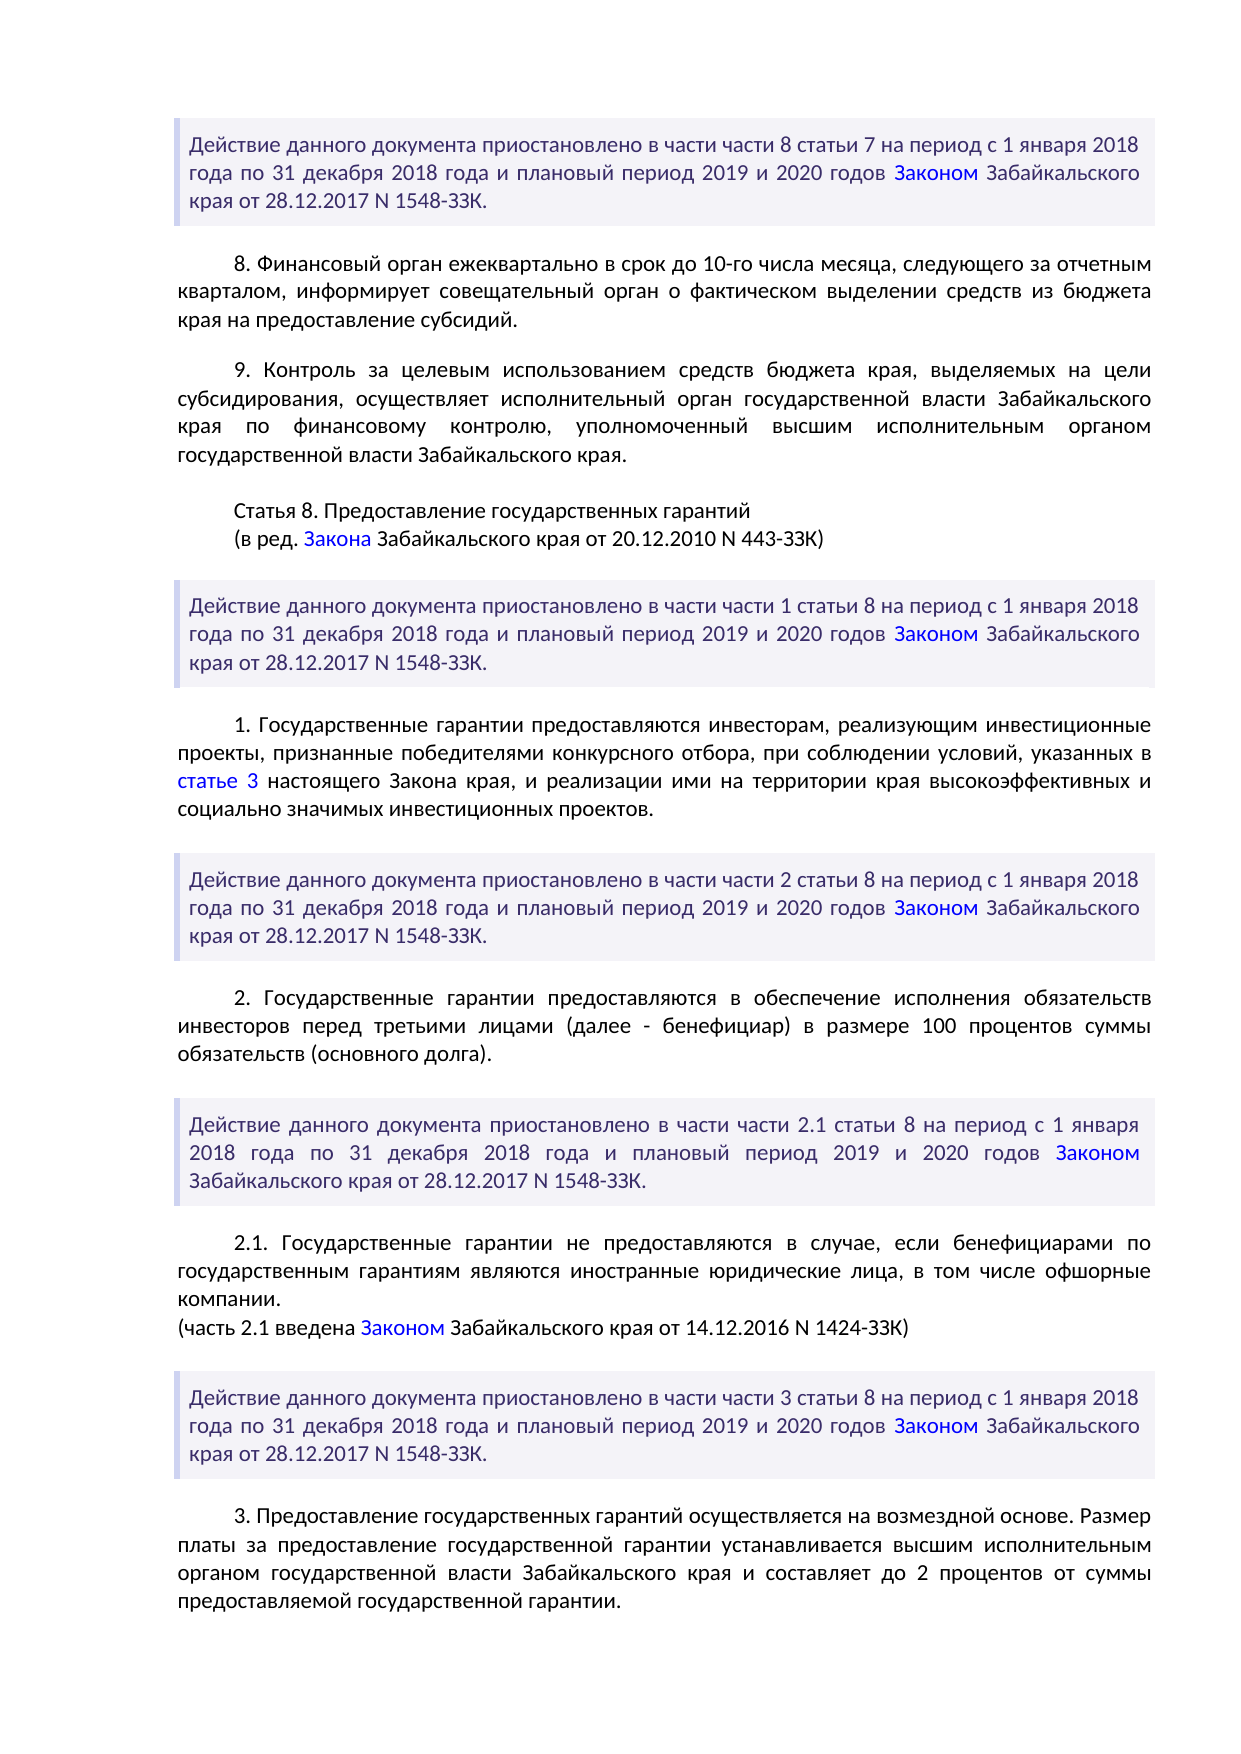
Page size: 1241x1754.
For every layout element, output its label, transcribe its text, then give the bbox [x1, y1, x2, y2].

text Статья 8. Предоставление государственных гарантий [177, 496, 1152, 524]
text (в ред. Закона Забайкальского края от 20.12.2010 N 443-ЗЗК) [177, 524, 1152, 552]
table_header Действие данного документа приостановлено в части части 1 статьи 8 на период с 1 января 2018 года по 31 декабря 2018 года и плановый период 2019 и 2020 годов Законом Забайкальского края от 28.12.2017 N 1548-ЗЗК. [180, 580, 1149, 687]
text (часть 2.1 введена Законом Забайкальского края от 14.12.2016 N 1424-ЗЗК) [177, 1313, 1152, 1341]
text 3. Предоставление государственных гарантий осуществляется на возмездной основе. Размер платы за предоставление государственной гарантии устанавливается высшим исполнительным органом государственной власти Забайкальского края и составляет до 2 процентов от суммы предоставляемой государственной гарантии. [177, 1502, 1152, 1614]
text 8. Финансовый орган ежеквартально в срок до 10-го числа месяца, следующего за отчетным кварталом, информирует совещательный орган о фактическом выделении средств из бюджета края на предоставление субсидий. [177, 249, 1152, 333]
text 9. Контроль за целевым использованием средств бюджета края, выделяемых на цели субсидирования, осуществляет исполнительный орган государственной власти Забайкальского края по финансовому контролю, уполномоченный высшим исполнительным органом государственной власти Забайкальского края. [177, 356, 1152, 468]
text 2. Государственные гарантии предоставляются в обеспечение исполнения обязательств инвесторов перед третьими лицами (далее - бенефициар) в размере 100 процентов суммы обязательств (основного долга). [177, 983, 1152, 1067]
text 2.1. Государственные гарантии не предоставляются в случае, если бенефициарами по государственным гарантиям являются иностранные юридические лица, в том числе офшорные компании. [177, 1228, 1152, 1313]
table_header Действие данного документа приостановлено в части части 2.1 статьи 8 на период с 1 января 2018 года по 31 декабря 2018 года и плановый период 2019 и 2020 годов Законом Забайкальского края от 28.12.2017 N 1548-ЗЗК. [180, 1098, 1149, 1206]
table_header Действие данного документа приостановлено в части части 3 статьи 8 на период с 1 января 2018 года по 31 декабря 2018 года и плановый период 2019 и 2020 годов Законом Забайкальского края от 28.12.2017 N 1548-ЗЗК. [180, 1371, 1149, 1479]
table_header Действие данного документа приостановлено в части части 2 статьи 8 на период с 1 января 2018 года по 31 декабря 2018 года и плановый период 2019 и 2020 годов Законом Забайкальского края от 28.12.2017 N 1548-ЗЗК. [180, 853, 1149, 961]
table_header Действие данного документа приостановлено в части части 8 статьи 7 на период с 1 января 2018 года по 31 декабря 2018 года и плановый период 2019 и 2020 годов Законом Забайкальского края от 28.12.2017 N 1548-ЗЗК. [180, 118, 1149, 226]
text 1. Государственные гарантии предоставляются инвесторам, реализующим инвестиционные проекты, признанные победителями конкурсного отбора, при соблюдении условий, указанных в статье 3 настоящего Закона края, и реализации ими на территории края высокоэффективных и социально значимых инвестиционных проектов. [177, 710, 1152, 822]
